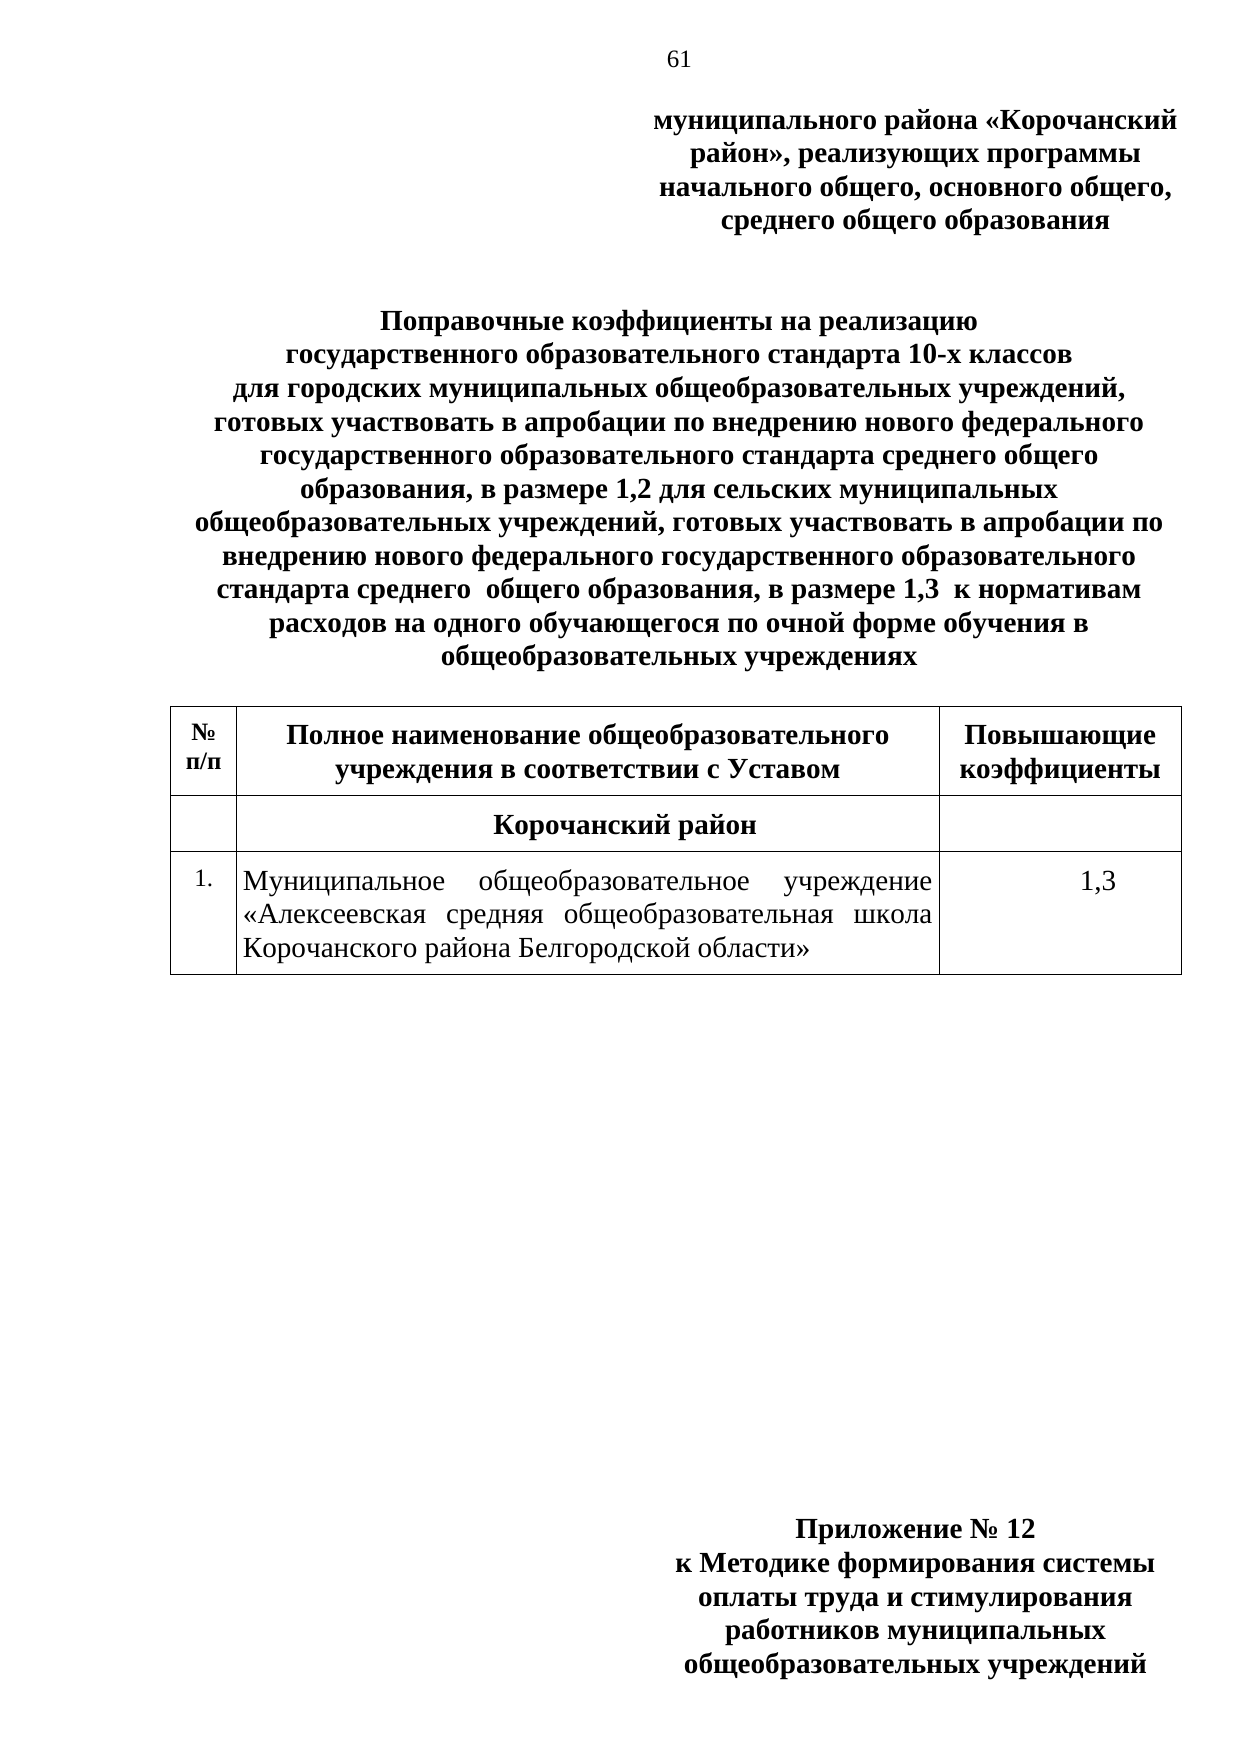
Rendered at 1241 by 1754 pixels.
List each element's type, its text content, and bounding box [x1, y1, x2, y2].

table_header № п/п [171, 707, 236, 795]
table_cell Корочанский район [237, 796, 939, 851]
table_header Полное наименование общеобразовательного учреждения в соответствии с Уставом [237, 707, 939, 795]
title государственного образовательного стандарта 10-х классов [177, 337, 1181, 370]
table_cell 1. [171, 852, 236, 974]
title готовых участвовать в апробации по внедрению нового федерального государственного образовательного стандарта среднего общего образования, в размере 1,2 для сельских муниципальных общеобразовательных учреждений, готовых участвовать в апробации по внедрению нового федерального государственного образовательного стандарта среднего общего образования, в размере 1,3 к нормативам расходов на одного обучающегося по очной форме обучения в общеобразовательных учреждениях [177, 404, 1181, 672]
table_header Повышающие коэффициенты [940, 707, 1181, 795]
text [650, 1545, 1181, 1679]
table_cell [171, 796, 236, 851]
table_cell [940, 796, 1181, 851]
title Поправочные коэффициенты на реализацию [177, 303, 1181, 337]
text Приложение № 12 [650, 1512, 1181, 1545]
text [650, 102, 1181, 236]
table_cell Муниципальное общеобразовательное учреждение «Алексеевская средняя общеобразовательная школа Корочанского района Белгородской области» [237, 852, 939, 974]
table_cell 1,3 [940, 852, 1181, 974]
title для городских муниципальных общеобразовательных учреждений, [177, 370, 1181, 404]
